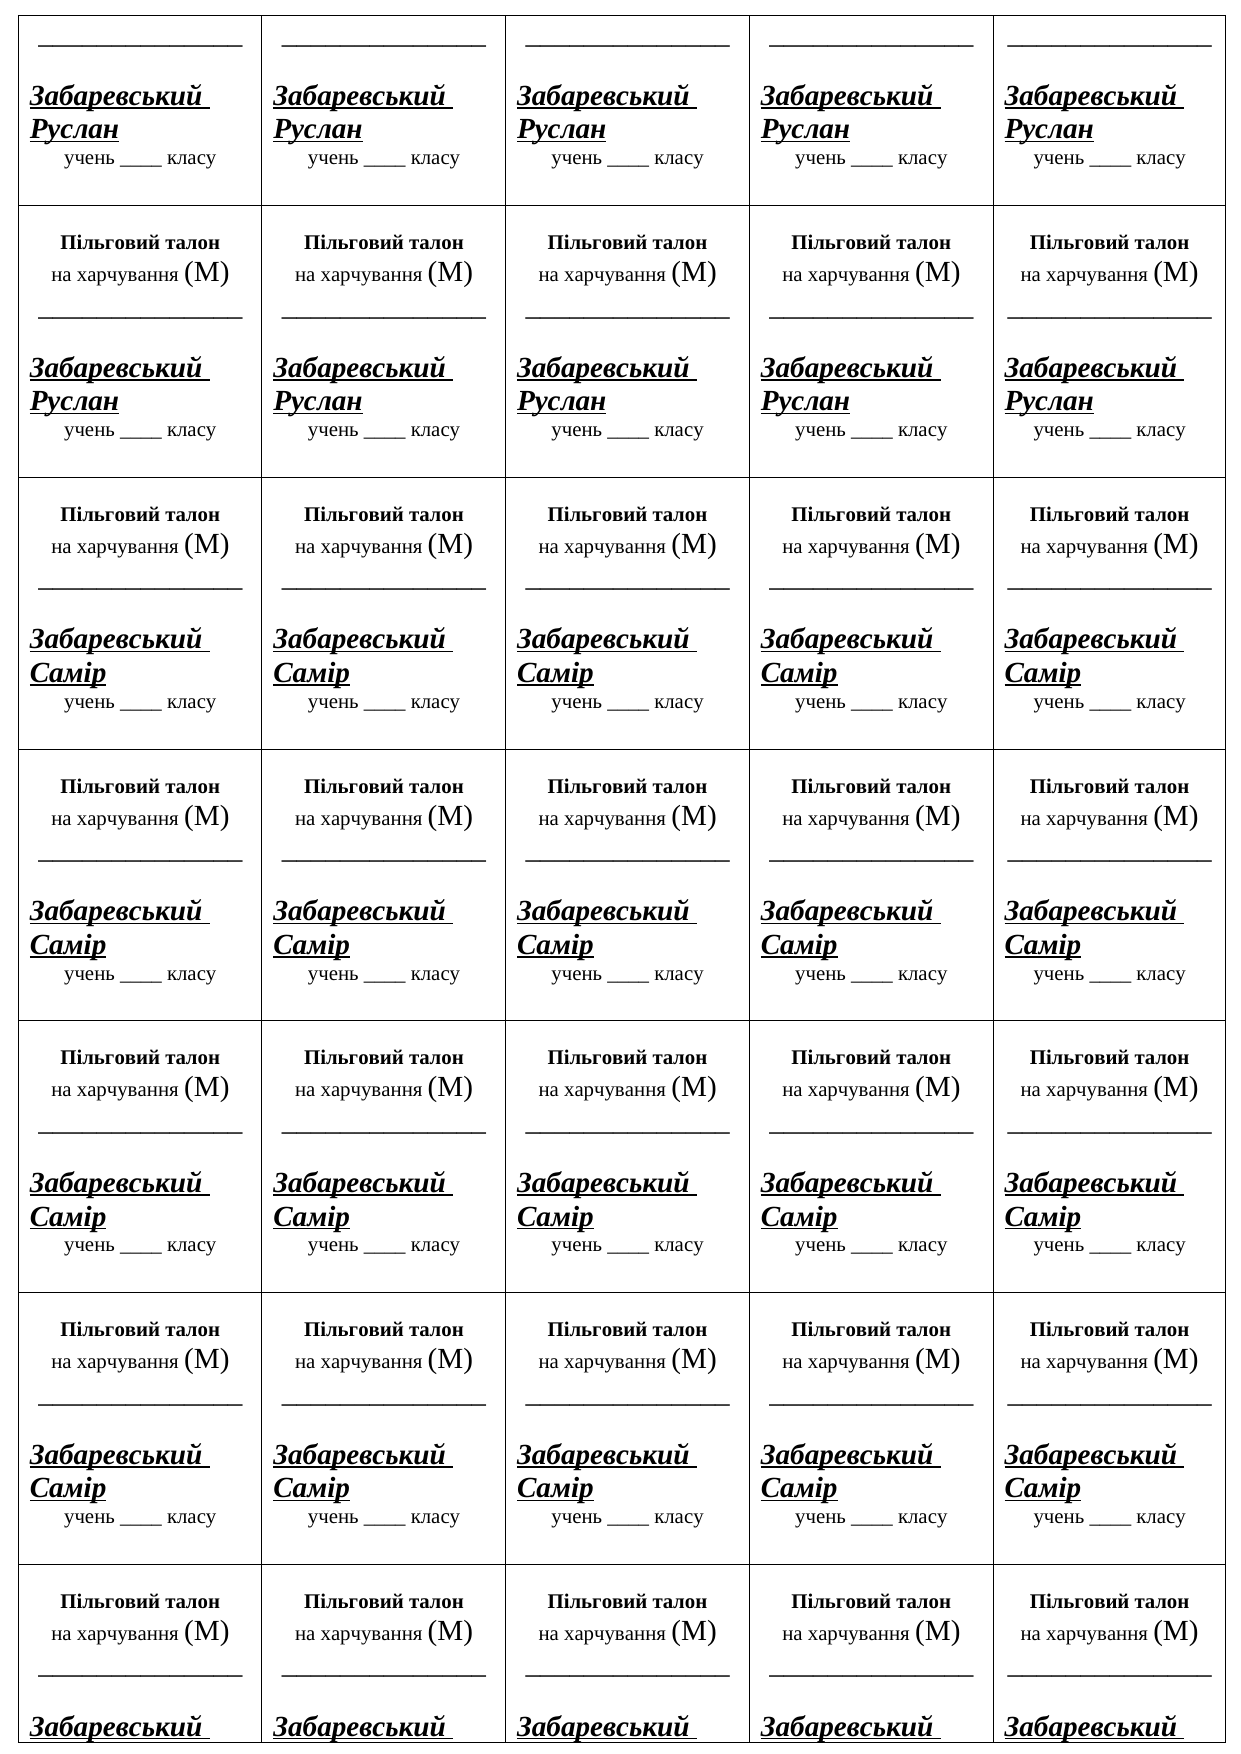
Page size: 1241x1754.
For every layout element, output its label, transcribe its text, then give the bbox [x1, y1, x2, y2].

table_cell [506, 1565, 749, 1742]
table_cell Пільговий талон на харчування (М) ______________ Забаревський Самір учень ____ класу [750, 1293, 993, 1564]
table_cell Пільговий талон на харчування (М) ______________ Забаревський Самір учень ____ класу [994, 1293, 1225, 1564]
table_cell Пільговий талон на харчування (М) ______________ Забаревський Самір учень ____ класу [506, 1021, 749, 1292]
table_cell Пільговий талон на харчування (М) ______________ Забаревський Самір учень ____ класу [750, 478, 993, 748]
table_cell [994, 16, 1225, 205]
table_cell Пільговий талон на харчування (М) ______________ Забаревський Самір учень ____ класу [19, 478, 261, 748]
table_cell Пільговий талон на харчування (М) ______________ Забаревський Самір учень ____ класу [19, 750, 261, 1020]
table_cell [506, 16, 749, 205]
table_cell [750, 16, 993, 205]
table_cell Пільговий талон на харчування (М) ______________ Забаревський Руслан учень ____ класу [994, 206, 1225, 477]
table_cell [19, 16, 261, 205]
table_cell Пільговий талон на харчування (М) ______________ Забаревський Самір учень ____ класу [506, 478, 749, 748]
table_cell Пільговий талон на харчування (М) ______________ Забаревський Самір учень ____ класу [994, 478, 1225, 748]
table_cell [262, 16, 505, 205]
table_cell Пільговий талон на харчування (М) ______________ Забаревський Самір учень ____ класу [750, 1021, 993, 1292]
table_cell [262, 1565, 505, 1742]
table_cell Пільговий талон на харчування (М) ______________ Забаревський Самір учень ____ класу [994, 750, 1225, 1020]
table_cell Пільговий талон на харчування (М) ______________ Забаревський Самір учень ____ класу [506, 1293, 749, 1564]
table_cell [994, 1565, 1225, 1742]
table_cell Пільговий талон на харчування (М) ______________ Забаревський Самір учень ____ класу [262, 750, 505, 1020]
table_cell Пільговий талон на харчування (М) ______________ Забаревський Самір учень ____ класу [750, 750, 993, 1020]
table_cell Пільговий талон на харчування (М) ______________ Забаревський Самір учень ____ класу [19, 1293, 261, 1564]
table_cell Пільговий талон на харчування (М) ______________ Забаревський Самір учень ____ класу [19, 1021, 261, 1292]
table_cell Пільговий талон на харчування (М) ______________ Забаревський Самір учень ____ класу [262, 1293, 505, 1564]
table_cell Пільговий талон на харчування (М) ______________ Забаревський Руслан учень ____ класу [19, 206, 261, 477]
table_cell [19, 1565, 261, 1742]
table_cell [750, 1565, 993, 1742]
table_cell Пільговий талон на харчування (М) ______________ Забаревський Самір учень ____ класу [506, 750, 749, 1020]
table_cell Пільговий талон на харчування (М) ______________ Забаревський Руслан учень ____ класу [506, 206, 749, 477]
table_cell Пільговий талон на харчування (М) ______________ Забаревський Самір учень ____ класу [994, 1021, 1225, 1292]
table_cell Пільговий талон на харчування (М) ______________ Забаревський Руслан учень ____ класу [262, 206, 505, 477]
table_cell Пільговий талон на харчування (М) ______________ Забаревський Самір учень ____ класу [262, 1021, 505, 1292]
table_cell Пільговий талон на харчування (М) ______________ Забаревський Самір учень ____ класу [262, 478, 505, 748]
table_cell Пільговий талон на харчування (М) ______________ Забаревський Руслан учень ____ класу [750, 206, 993, 477]
